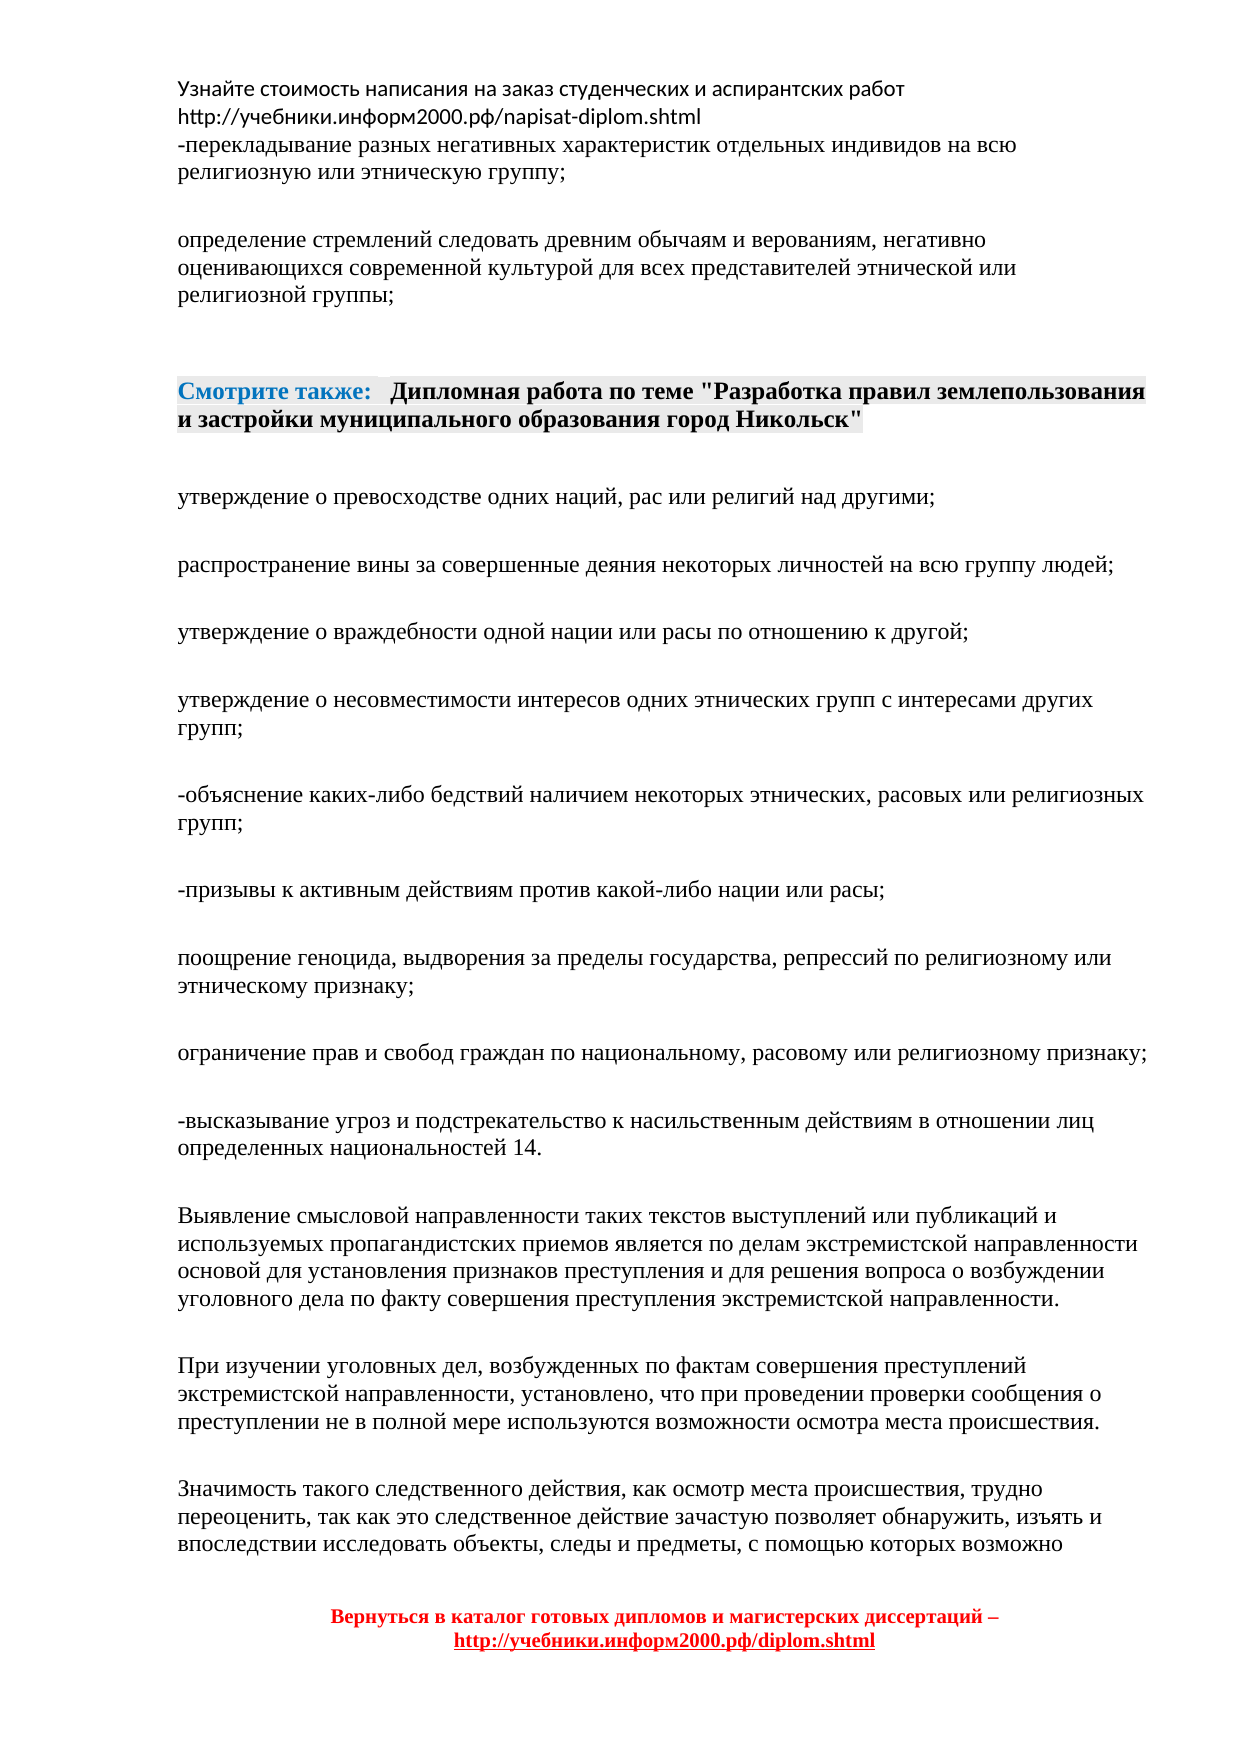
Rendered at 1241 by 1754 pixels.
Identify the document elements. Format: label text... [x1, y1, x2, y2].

text При изучении уголовных дел, возбужденных по фактам совершения преступлений экстремистской направленности, установлено, что при проведении проверки сообщения о преступлении не в полной мере используются возможности осмотра места происшествия. [177, 1351, 1152, 1434]
text поощрение геноцида, выдворения за пределы государства, репрессий по религиозному или этническому признаку; [177, 943, 1152, 998]
text -перекладывание разных негативных характеристик отдельных индивидов на всю религиозную или этническую группу; [177, 130, 1152, 185]
text определение стремлений следовать древним обычаям и верованиям, негативно оценивающихся современной культурой для всех представителей этнической или религиозной группы; [177, 225, 1152, 308]
text Смотрите также: Дипломная работа по теме "Разработка правил землепользования и застройки муниципального образования город Никольск" [177, 376, 1152, 433]
text распространение вины за совершенные деяния некоторых личностей на всю группу людей; [177, 550, 1152, 577]
text ограничение прав и свобод граждан по национальному, расовому или религиозному признаку; [177, 1038, 1152, 1066]
text -объяснение каких-либо бедствий наличием некоторых этнических, расовых или религиозных групп; [177, 780, 1152, 835]
text утверждение о несовместимости интересов одних этнических групп с интересами других групп; [177, 685, 1152, 740]
text -высказывание угроз и подстрекательство к насильственным действиям в отношении лиц определенных национальностей 14. [177, 1106, 1152, 1161]
text -призывы к активным действиям против какой-либо нации или расы; [177, 875, 1152, 903]
text утверждение о превосходстве одних наций, рас или религий над другими; [177, 482, 1152, 510]
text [177, 1474, 1152, 1557]
text Выявление смысловой направленности таких текстов выступлений или публикаций и используемых пропагандистских приемов является по делам экстремистской направленности основой для установления признаков преступления и для решения вопроса о возбуждении уголовного дела по факту совершения преступления экстремистской направленности. [177, 1201, 1152, 1311]
text утверждение о враждебности одной нации или расы по отношению к другой; [177, 617, 1152, 645]
